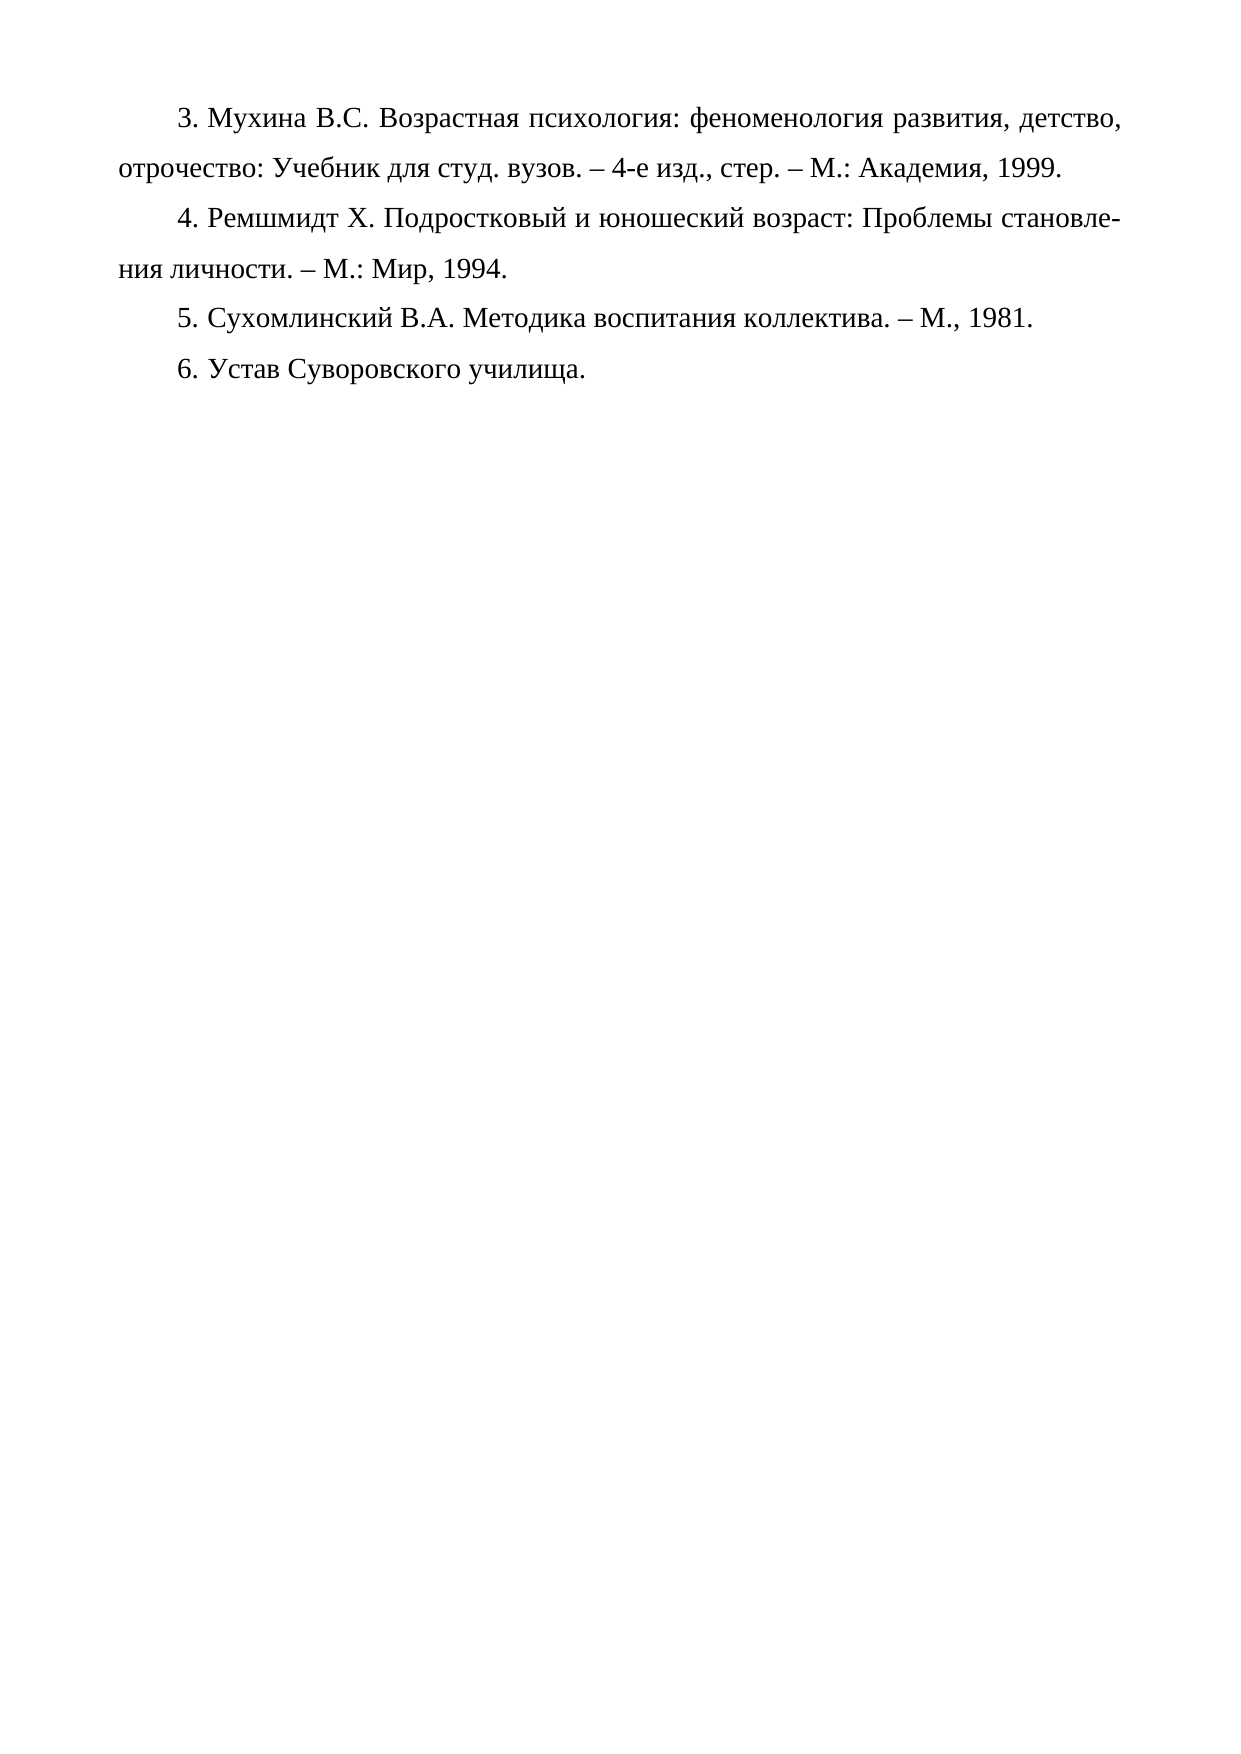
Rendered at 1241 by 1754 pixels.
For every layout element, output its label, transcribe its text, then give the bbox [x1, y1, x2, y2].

list Мухина В.С. Возрастная психология: феноменология развития, детство, отрочество: Учебник для студ. вузов. – 4-е изд., стер. – М.: Академия, 1999. [118, 100, 1122, 184]
list Сухомлинский В.А. Методика воспитания коллектива. – М., 1981. [177, 301, 1134, 335]
list Ремшмидт Х. Подростковый и юношеский возраст: Проблемы становле- ния личности. – М.: Мир, 1994. [118, 201, 1122, 284]
list Устав Суворовского училища. [177, 351, 1134, 385]
